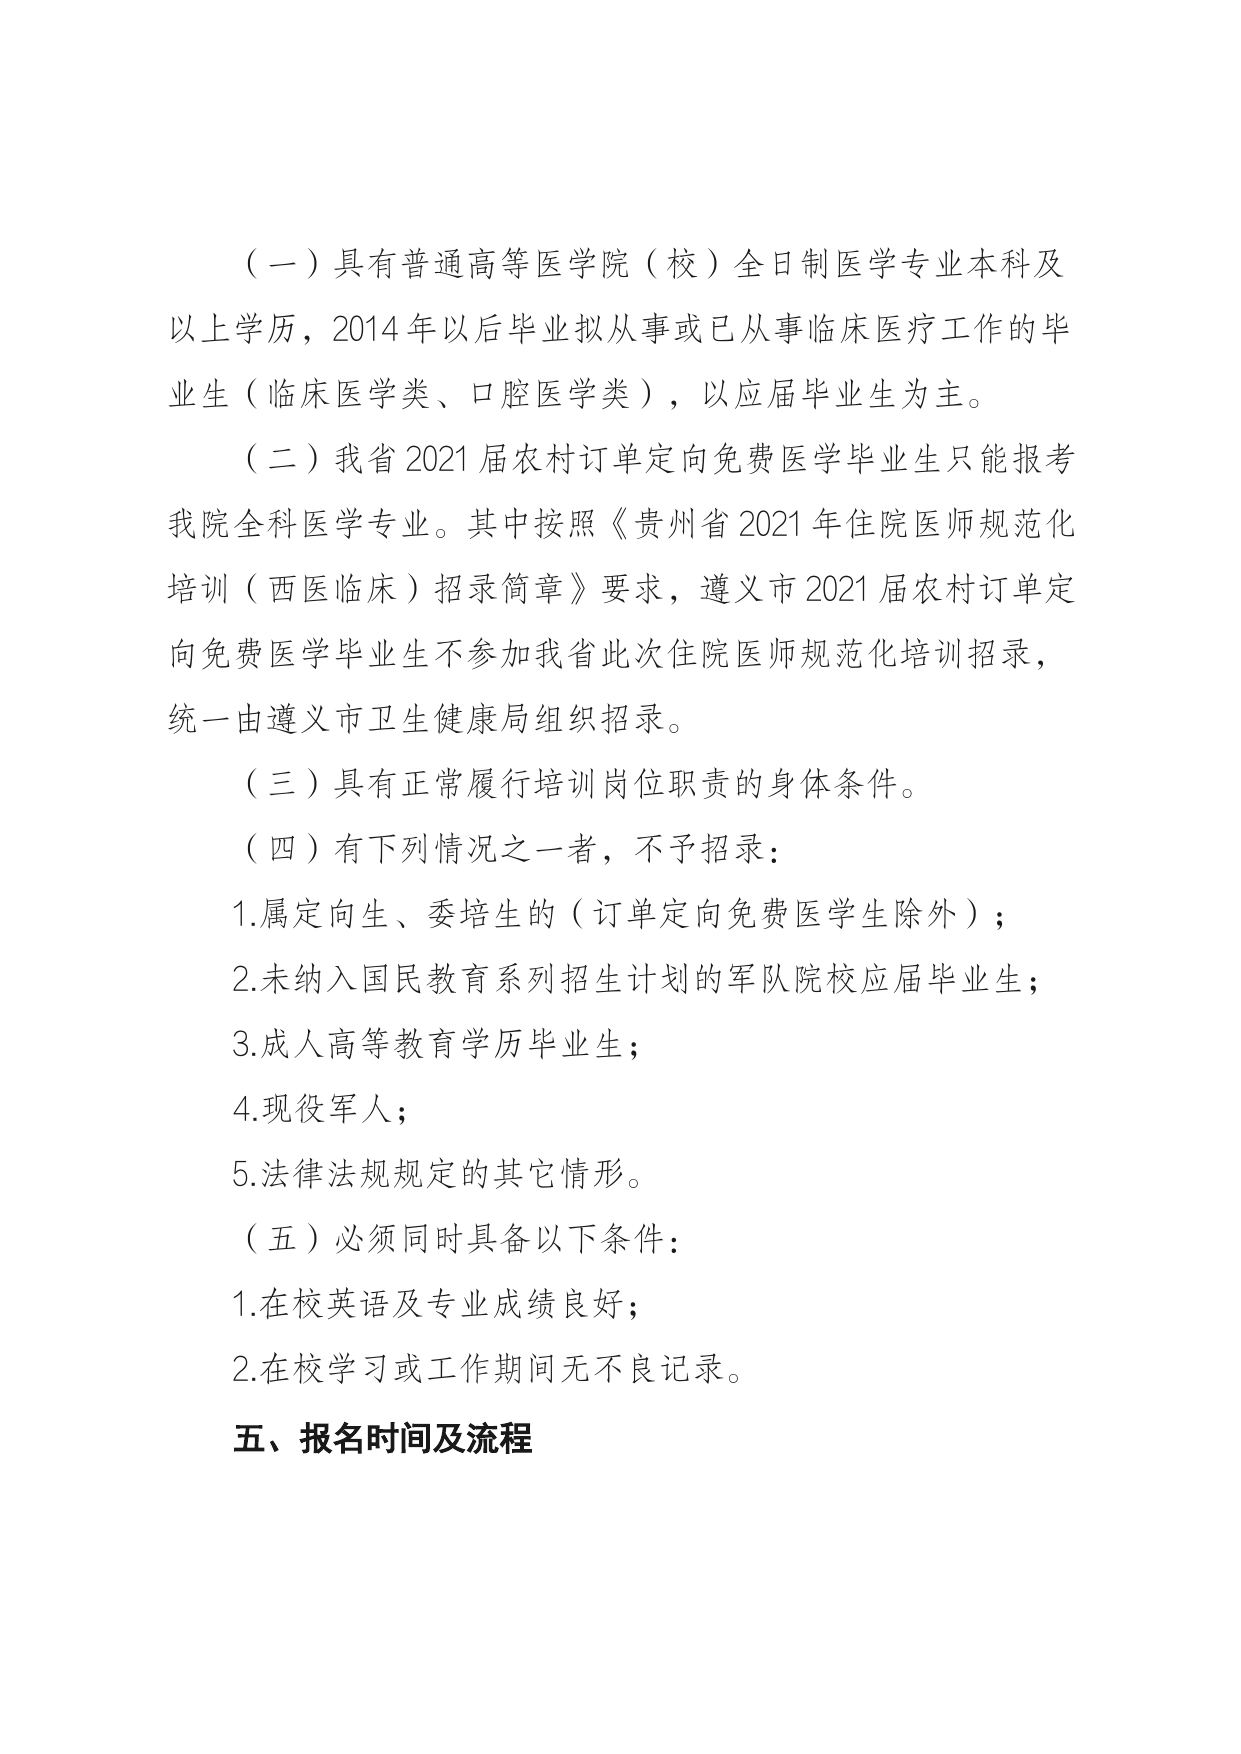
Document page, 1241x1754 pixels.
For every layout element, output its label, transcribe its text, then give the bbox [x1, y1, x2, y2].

list 五、报名时间及流程 [165, 1403, 1087, 1468]
list 1.在校英语及专业成绩良好； [165, 1273, 1087, 1338]
list （四）有下列情况之一者，不予招录： [165, 818, 1087, 883]
list （二）我省2021届农村订单定向免费医学毕业生只能报考我院全科医学专业。其中按照《贵州省2021年住院医师规范化培训（西医临床）招录简章》要求，遵义市2021届农村订单定向免费医学毕业生不参加我省此次住院医师规范化培训招录，统一由遵义市卫生健康局组织招录。 [165, 428, 1087, 753]
list 2.未纳入国民教育系列招生计划的军队院校应届毕业生； [165, 948, 1087, 1013]
list （五）必须同时具备以下条件： [165, 1208, 1087, 1273]
list （一）具有普通高等医学院（校）全日制医学专业本科及以上学历，2014年以后毕业拟从事或已从事临床医疗工作的毕业生（临床医学类、口腔医学类），以应届毕业生为主。 [165, 233, 1087, 428]
list 1.属定向生、委培生的（订单定向免费医学生除外）； [165, 883, 1087, 948]
list 5.法律法规规定的其它情形。 [165, 1143, 1087, 1208]
list 2.在校学习或工作期间无不良记录。 [165, 1338, 1087, 1403]
list 4.现役军人； [165, 1078, 1087, 1143]
list 3.成人高等教育学历毕业生； [165, 1013, 1087, 1078]
list （三）具有正常履行培训岗位职责的身体条件。 [165, 753, 1087, 818]
